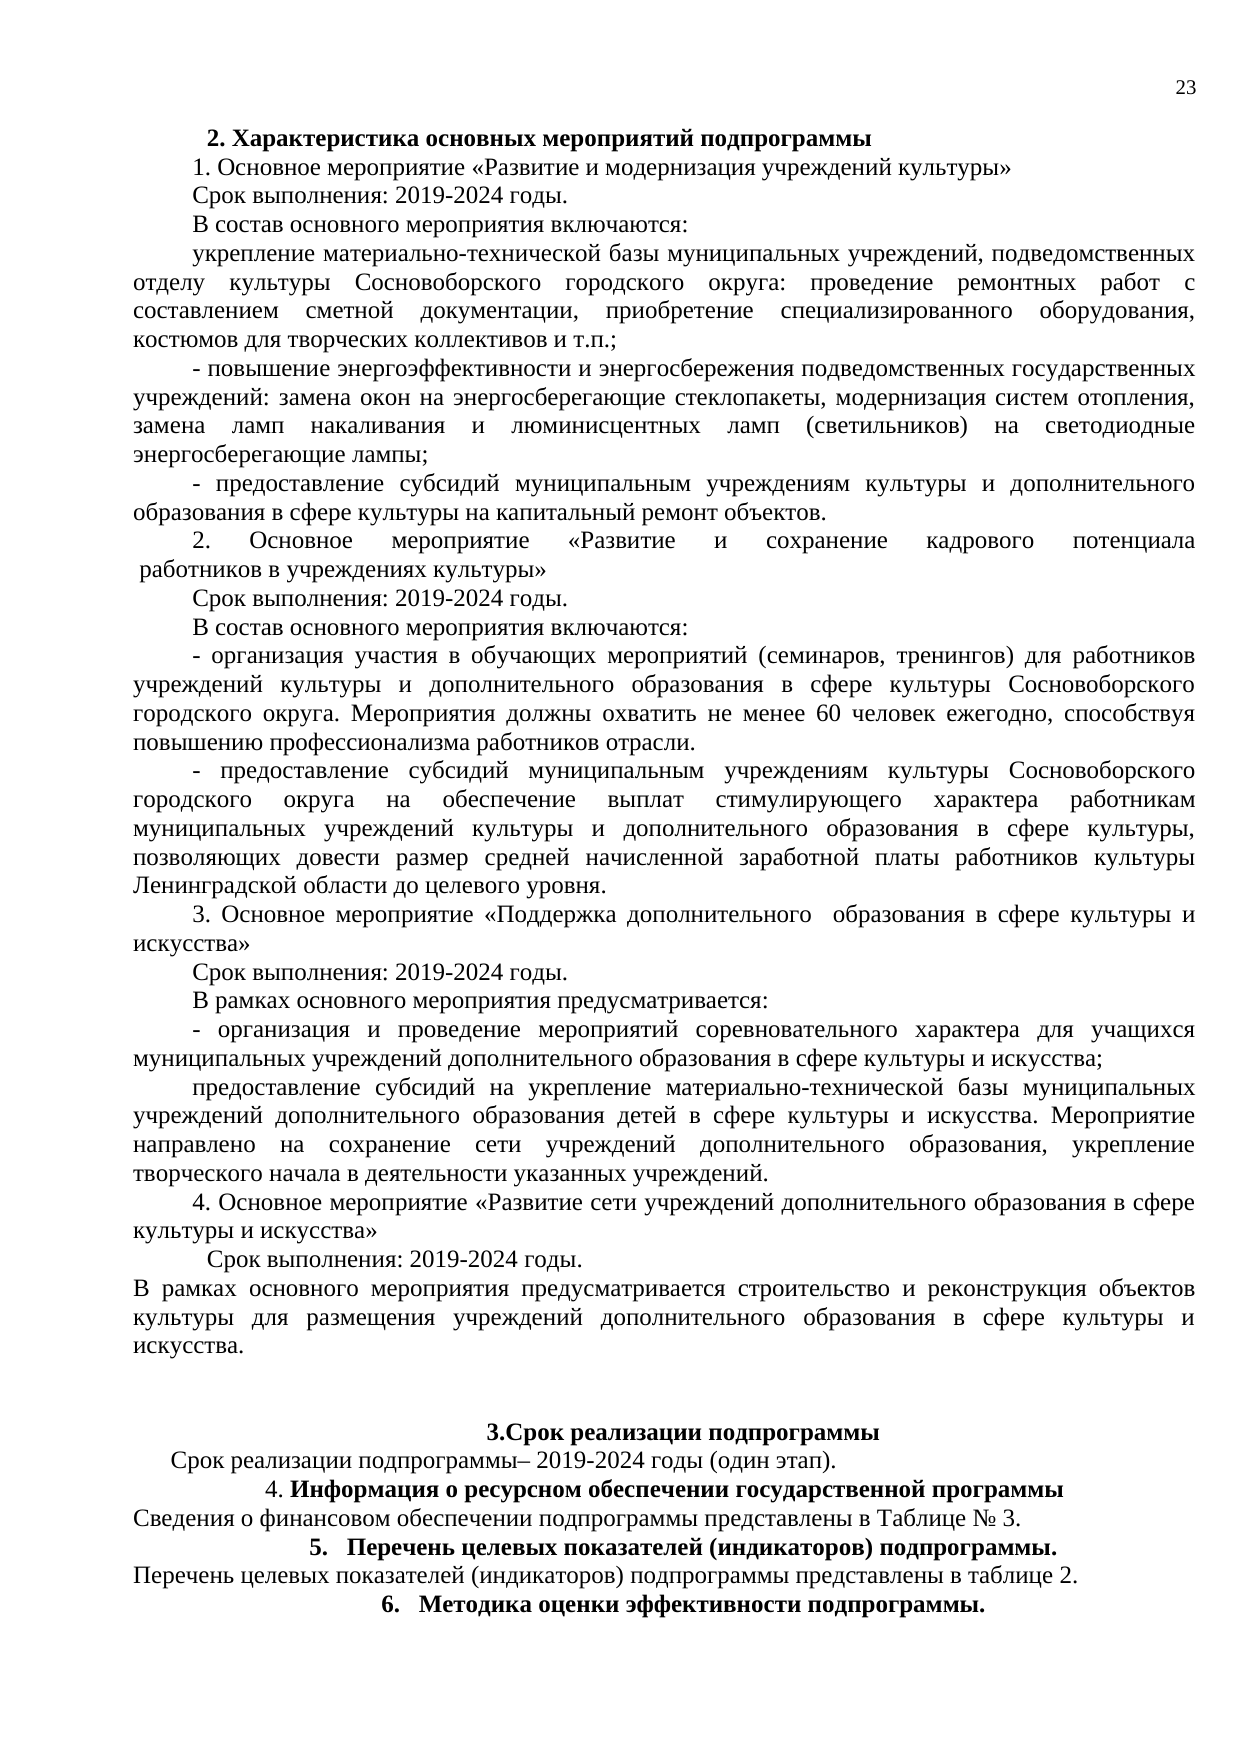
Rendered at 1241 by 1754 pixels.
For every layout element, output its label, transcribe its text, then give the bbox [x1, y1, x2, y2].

text укрепление материально-технической базы муниципальных учреждений, подведомственных отделу культуры Сосновоборского городского округа: проведение ремонтных работ с составлением сметной документации, приобретение специализированного оборудования, костюмов для творческих коллективов и т.п.; [133, 238, 1196, 353]
text Срок выполнения: 2019-2024 годы. [133, 583, 1196, 612]
text - предоставление субсидий муниципальным учреждениям культуры и дополнительного образования в сфере культуры на капитальный ремонт объектов. [133, 468, 1196, 526]
text Срок реализации подпрограммы– 2019-2024 годы (один этап). [170, 1446, 1196, 1474]
text Срок выполнения: 2019-2024 годы. [133, 181, 1196, 209]
text 2. Основное мероприятие «Развитие и сохранение кадрового потенциала работников в учреждениях культуры» [133, 526, 1196, 583]
text - организация и проведение мероприятий соревновательного характера для учащихся муниципальных учреждений дополнительного образования в сфере культуры и искусства; [133, 1014, 1196, 1072]
text - повышение энергоэффективности и энергосбережения подведомственных государственных учреждений: замена окон на энергосберегающие стеклопакеты, модернизация систем отопления, замена ламп накаливания и люминисцентных ламп (светильников) на светодиодные энергосберегающие лампы; [133, 353, 1196, 468]
list Перечень целевых показателей (индикаторов) подпрограммы. [170, 1532, 1196, 1561]
text В рамках основного мероприятия предусматривается строительство и реконструкция объектов культуры для размещения учреждений дополнительного образования в сфере культуры и искусства. [133, 1273, 1196, 1359]
text предоставление субсидий на укрепление материально-технической базы муниципальных учреждений дополнительного образования детей в сфере культуры и искусства. Мероприятие направлено на сохранение сети учреждений дополнительного образования, укрепление творческого начала в деятельности указанных учреждений. [133, 1072, 1196, 1187]
text 3.Срок реализации подпрограммы [170, 1417, 1196, 1446]
text 4. Основное мероприятие «Развитие сети учреждений дополнительного образования в сфере культуры и искусства» [133, 1187, 1196, 1244]
list Методика оценки эффективности подпрограммы. [170, 1589, 1196, 1618]
text Сведения о финансовом обеспечении подпрограммы представлены в Таблице № 3. [133, 1503, 1196, 1532]
subtitle 4. Информация о ресурсном обеспечении государственной программы [133, 1474, 1196, 1503]
text Срок выполнения: 2019-2024 годы. [133, 1244, 1196, 1273]
text 1. Основное мероприятие «Развитие и модернизация учреждений культуры» [133, 152, 1196, 181]
text - предоставление субсидий муниципальным учреждениям культуры Сосновоборского городского округа на обеспечение выплат стимулирующего характера работникам муниципальных учреждений культуры и дополнительного образования в сфере культуры, позволяющих довести размер средней начисленной заработной платы работников культуры Ленинградской области до целевого уровня. [133, 756, 1196, 899]
text 3. Основное мероприятие «Поддержка дополнительного образования в сфере культуры и искусства» [133, 899, 1196, 957]
text - организация участия в обучающих мероприятий (семинаров, тренингов) для работников учреждений культуры и дополнительного образования в сфере культуры Сосновоборского городского округа. Мероприятия должны охватить не менее 60 человек ежегодно, способствуя повышению профессионализма работников отрасли. [133, 641, 1196, 756]
text Перечень целевых показателей (индикаторов) подпрограммы представлены в таблице 2. [133, 1561, 1196, 1589]
subtitle 2. Характеристика основных мероприятий подпрограммы [133, 123, 1196, 152]
text Срок выполнения: 2019-2024 годы. [133, 957, 1196, 986]
text В состав основного мероприятия включаются: [133, 209, 1196, 238]
text В рамках основного мероприятия предусматривается: [133, 986, 1196, 1014]
text В состав основного мероприятия включаются: [133, 612, 1196, 641]
